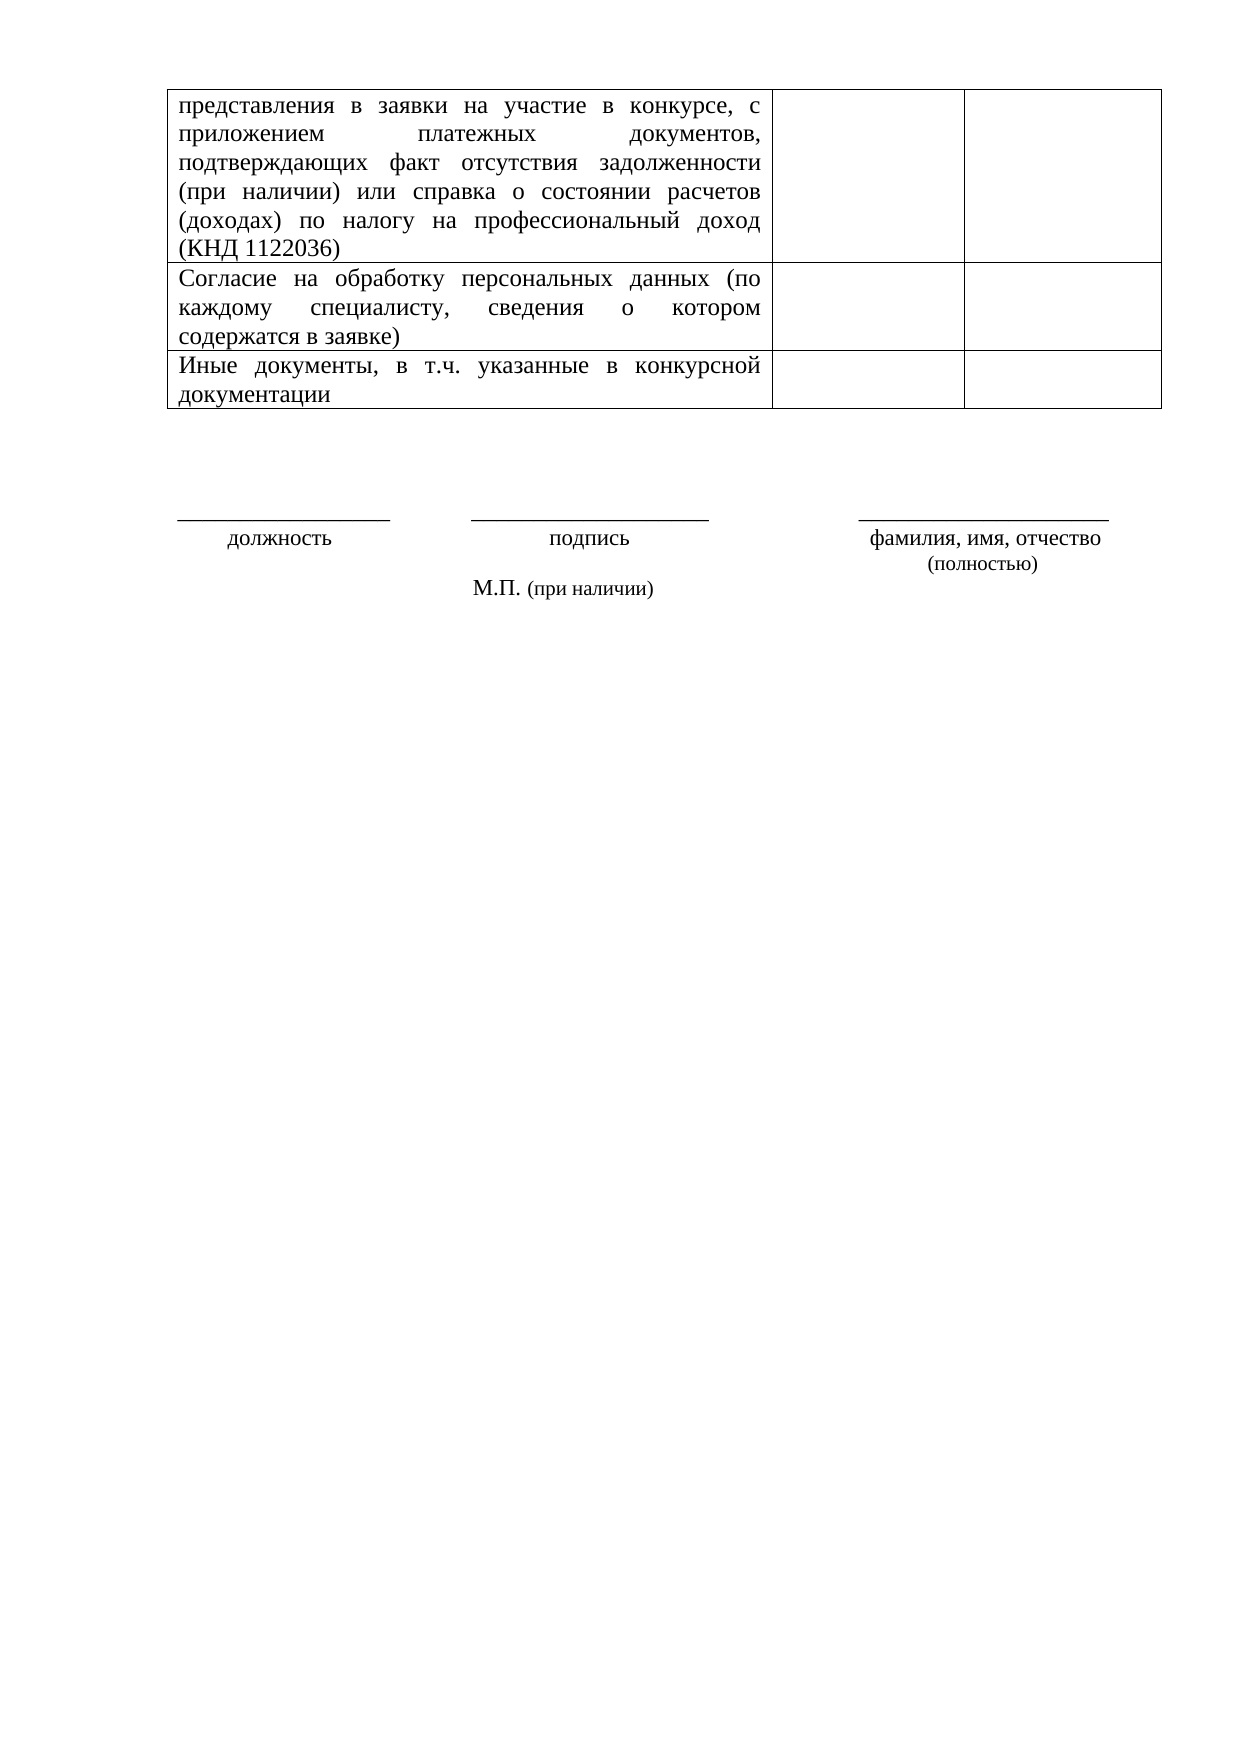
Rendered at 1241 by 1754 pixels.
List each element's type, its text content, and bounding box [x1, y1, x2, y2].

table_cell [773, 351, 964, 408]
table_cell Иные документы, в т.ч. указанные в конкурсной документации [168, 351, 772, 408]
text _________________ ___________________ ____________________ [177, 495, 1152, 524]
text должность подпись фамилия, имя, отчество [177, 524, 1152, 550]
table_cell [965, 351, 1161, 408]
text (полностью) [177, 550, 1152, 574]
table_cell [773, 263, 964, 349]
table_cell Согласие на обработку персональных данных (по каждому специалисту, сведения о котором содержатся в заявке) [168, 263, 772, 349]
text М.П. (при наличии) [177, 574, 1152, 601]
table_cell [773, 90, 964, 262]
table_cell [168, 90, 772, 262]
table_cell [965, 263, 1161, 349]
table_cell [965, 90, 1161, 262]
